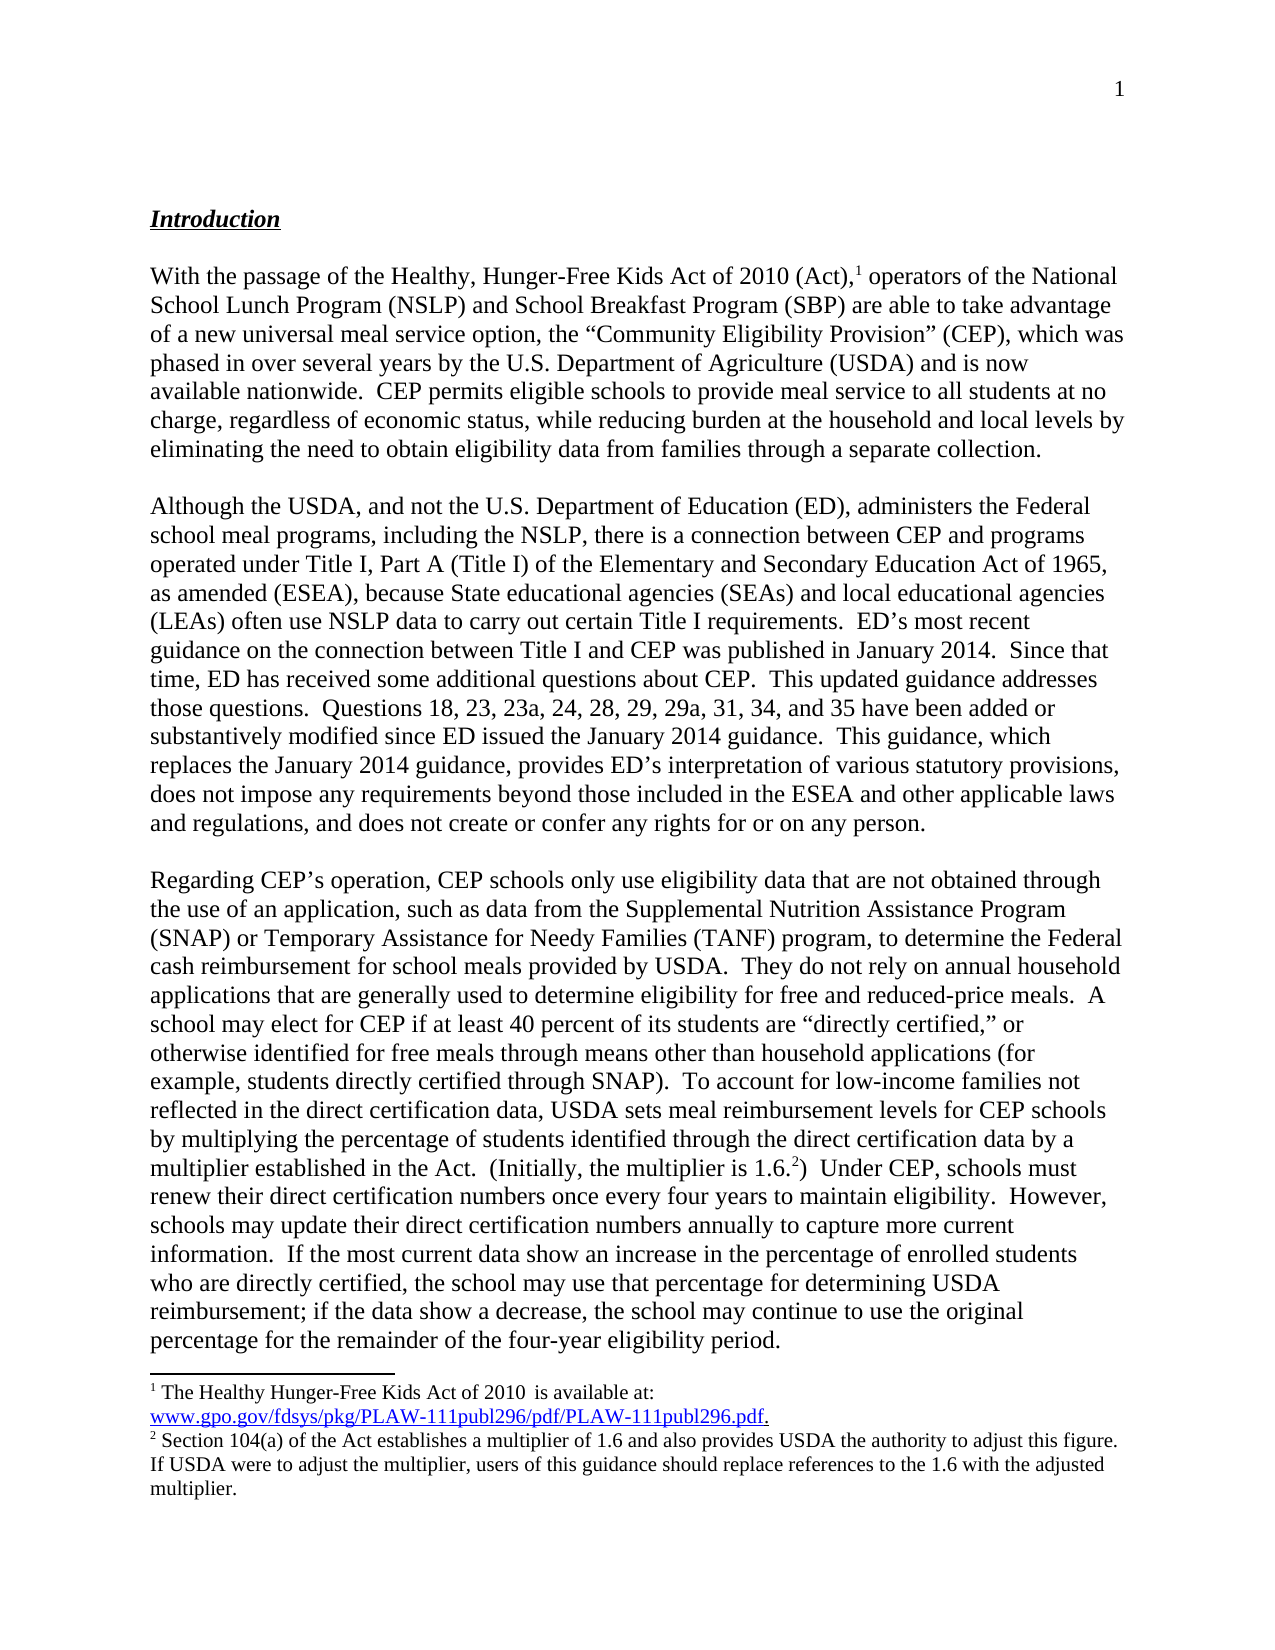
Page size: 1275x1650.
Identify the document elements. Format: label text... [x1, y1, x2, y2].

subtitle Introduction [150, 204, 1125, 233]
text Regarding CEP’s operation, CEP schools only use eligibility data that are not obtained through the use of an application, such as data from the Supplemental Nutrition Assistance Program (SNAP) or Temporary Assistance for Needy Families (TANF) program, to determine the Federal cash reimbursement for school meals provided by USDA. They do not rely on annual household applications that are generally used to determine eligibility for free and reduced-price meals. A school may elect for CEP if at least 40 percent of its students are “directly certified,” or otherwise identified for free meals through means other than household applications (for example, students directly certified through SNAP). To account for low-income families not reflected in the direct certification data, USDA sets meal reimbursement levels for CEP schools by multiplying the percentage of students identified through the direct certification data by a multiplier established in the Act. (Initially, the multiplier is 1.6.) Under CEP, schools must renew their direct certification numbers once every four years to maintain eligibility. However, schools may update their direct certification numbers annually to capture more current information. If the most current data show an increase in the percentage of enrolled students who are directly certified, the school may use that percentage for determining USDA reimbursement; if the data show a decrease, the school may continue to use the original percentage for the remainder of the four-year eligibility period. [150, 865, 1125, 1354]
text With the passage of the Healthy, Hunger-Free Kids Act of 2010 (Act), operators of the National School Lunch Program (NSLP) and School Breakfast Program (SBP) are able to take advantage of a new universal meal service option, the “Community Eligibility Provision” (CEP), which was phased in over several years by the U.S. Department of Agriculture (USDA) and is now available nationwide. CEP permits eligible schools to provide meal service to all students at no charge, regardless of economic status, while reducing burden at the household and local levels by eliminating the need to obtain eligibility data from families through a separate collection. [150, 261, 1125, 463]
text Although the USDA, and not the U.S. Department of Education (ED), administers the Federal school meal programs, including the NSLP, there is a connection between CEP and programs operated under Title I, Part A (Title I) of the Elementary and Secondary Education Act of 1965, as amended (ESEA), because State educational agencies (SEAs) and local educational agencies (LEAs) often use NSLP data to carry out certain Title I requirements. ED’s most recent guidance on the connection between Title I and CEP was published in January 2014. Since that time, ED has received some additional questions about CEP. This updated guidance addresses those questions. Questions 18, 23, 23a, 24, 28, 29, 29a, 31, 34, and 35 have been added or substantively modified since ED issued the January 2014 guidance. This guidance, which replaces the January 2014 guidance, provides ED’s interpretation of various statutory provisions, does not impose any requirements beyond those included in the ESEA and other applicable laws and regulations, and does not create or confer any rights for or on any person. [150, 491, 1125, 836]
